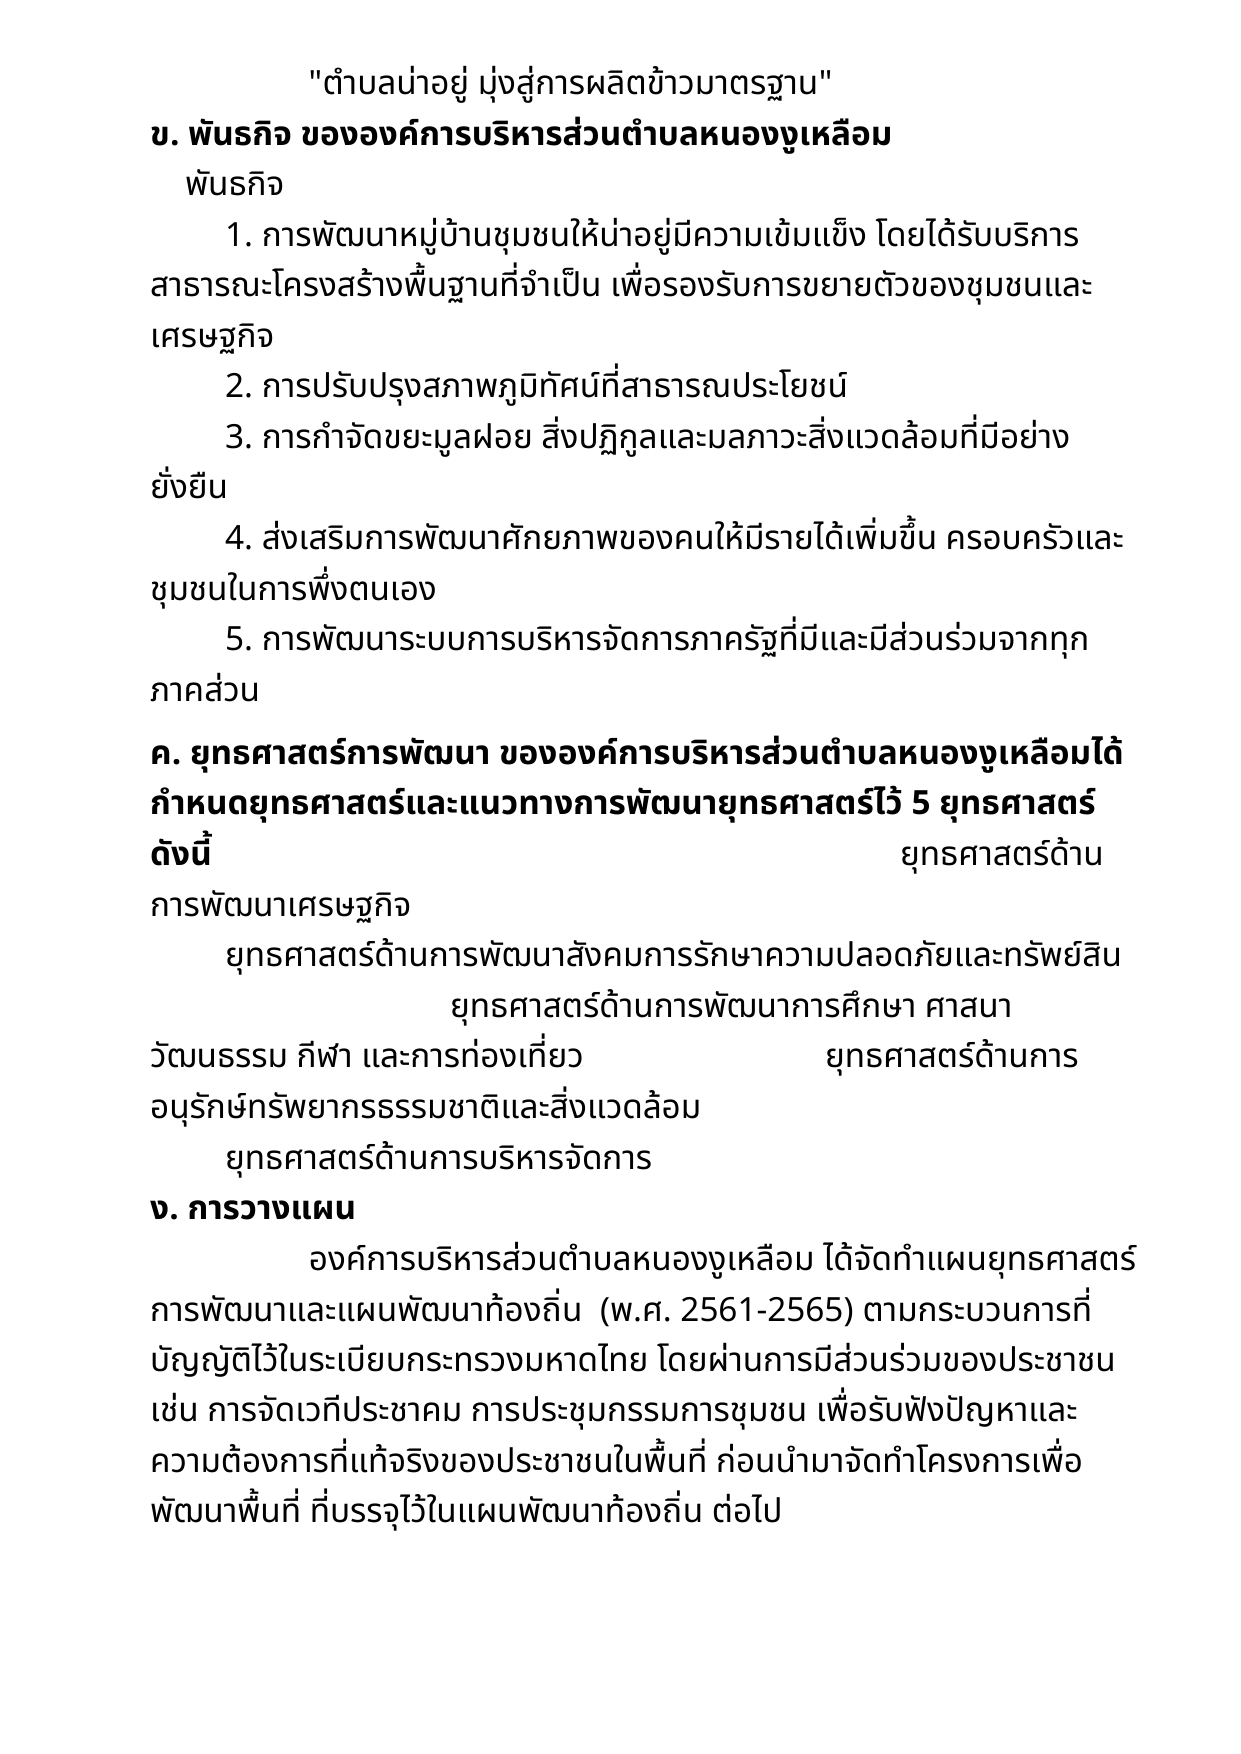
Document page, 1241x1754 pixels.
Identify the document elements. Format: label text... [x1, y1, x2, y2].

text "ตำบลน่าอยู่ มุ่งสู่การผลิตข้าวมาตรฐาน" [150, 59, 1137, 110]
text ข. พันธกิจ ขององค์การบริหารส่วนตำบลหนองงูเหลือม [150, 110, 1137, 160]
text 5. การพัฒนาระบบการบริหารจัดการภาครัฐที่มีและมีส่วนร่วมจากทุกภาคส่วน [150, 615, 1137, 716]
text ค. ยุทธศาสตร์การพัฒนา ขององค์การบริหารส่วนตำบลหนองงูเหลือมได้กำหนดยุทธศาสตร์และแนวทางการพัฒนายุทธศาสตร์ไว้ 5 ยุทธศาสตร์ ดังนี้ ยุทธศาสตร์ด้านการพัฒนาเศรษฐกิจ ยุทธศาสตร์ด้านการพัฒนาสังคมการรักษาความปลอดภัยและทรัพย์สิน ยุทธศาสตร์ด้านการพัฒนาการศึกษา ศาสนา วัฒนธรรม กีฬา และการท่องเที่ยว ยุทธศาสตร์ด้านการอนุรักษ์ทรัพยากรธรรมชาติและสิ่งแวดล้อม ยุทธศาสตร์ด้านการบริหารจัดการ [150, 728, 1137, 1184]
text 2. การปรับปรุงสภาพภูมิทัศน์ที่สาธารณประโยชน์ [150, 362, 1137, 413]
text 3. การกำจัดขยะมูลฝอย สิ่งปฏิกูลและมลภาวะสิ่งแวดล้อมที่มีอย่างยั่งยืน [150, 413, 1137, 514]
text 4. ส่งเสริมการพัฒนาศักยภาพของคนให้มีรายได้เพิ่มขึ้น ครอบครัวและชุมชนในการพึ่งตนเอง [150, 514, 1137, 615]
text พันธกิจ [150, 160, 1137, 211]
text 1. การพัฒนาหมู่บ้านชุมชนให้น่าอยู่มีความเข้มแข็ง โดยได้รับบริการสาธารณะโครงสร้างพื้นฐานที่จำเป็น เพื่อรองรับการขยายตัวของชุมชนและเศรษฐกิจ [150, 211, 1137, 362]
text ง. การวางแผน องค์การบริหารส่วนตำบลหนองงูเหลือม ได้จัดทำแผนยุทธศาสตร์การพัฒนาและแผนพัฒนาท้องถิ่น (พ.ศ. 2561-2565) ตามกระบวนการที่บัญญัติไว้ในระเบียบกระทรวงมหาดไทย โดยผ่านการมีส่วนร่วมของประชาชน เช่น การจัดเวทีประชาคม การประชุมกรรมการชุมชน เพื่อรับฟังปัญหาและความต้องการที่แท้จริงของประชาชนในพื้นที่ ก่อนนำมาจัดทำโครงการเพื่อพัฒนาพื้นที่ ที่บรรจุไว้ในแผนพัฒนาท้องถิ่น ต่อไป [150, 1184, 1137, 1538]
